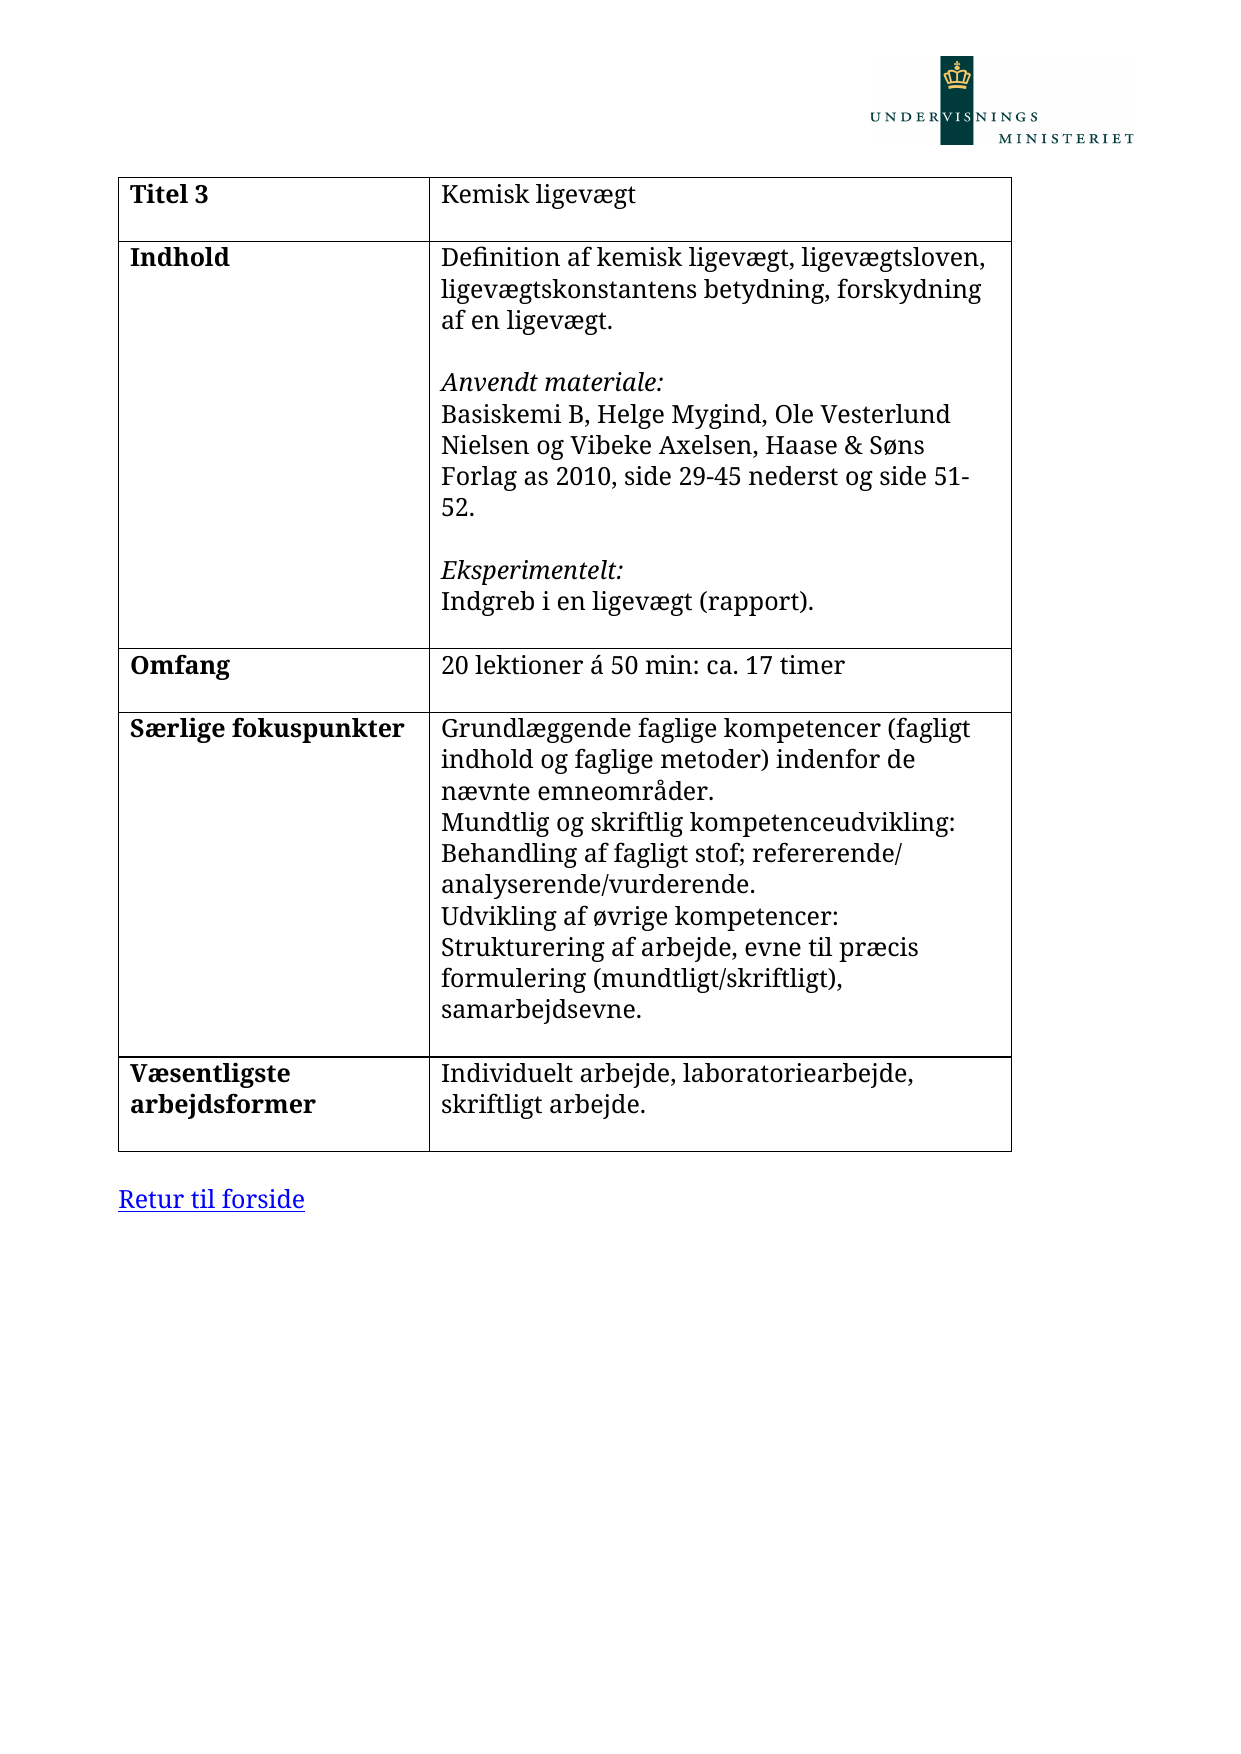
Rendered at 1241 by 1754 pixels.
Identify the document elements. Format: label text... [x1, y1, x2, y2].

table_cell Særlige fokuspunkter [119, 713, 429, 1056]
table_header Titel 3 [119, 178, 429, 241]
table_cell Definition af kemisk ligevægt, ligevægtsloven, ligevægtskonstantens betydning, forskydning af en ligevægt. Anvendt materiale: Basiskemi B, Helge Mygind, Ole Vesterlund Nielsen og Vibeke Axelsen, Haase & Søns Forlag as 2010, side 29-45 nederst og side 51-52. Eksperimentelt: Indgreb i en ligevægt (rapport). [430, 242, 1011, 648]
table_header Kemisk ligevægt [430, 178, 1011, 241]
table_cell Omfang [119, 649, 429, 712]
picture [871, 56, 1134, 145]
table_cell Væsentligste arbejdsformer [119, 1058, 429, 1151]
text Retur til forside [118, 1183, 1122, 1215]
table_cell Grundlæggende faglige kompetencer (fagligt indhold og faglige metoder) indenfor de nævnte emneområder. Mundtlig og skriftlig kompetenceudvikling: Behandling af fagligt stof; refererende/ analyserende/vurderende. Udvikling af øvrige kompetencer: Strukturering af arbejde, evne til præcis formulering (mundtligt/skriftligt), samarbejdsevne. [430, 713, 1011, 1056]
table_cell Individuelt arbejde, laboratoriearbejde, skriftligt arbejde. [430, 1058, 1011, 1151]
table_cell Indhold [119, 242, 429, 648]
table_cell 20 lektioner á 50 min: ca. 17 timer [430, 649, 1011, 712]
